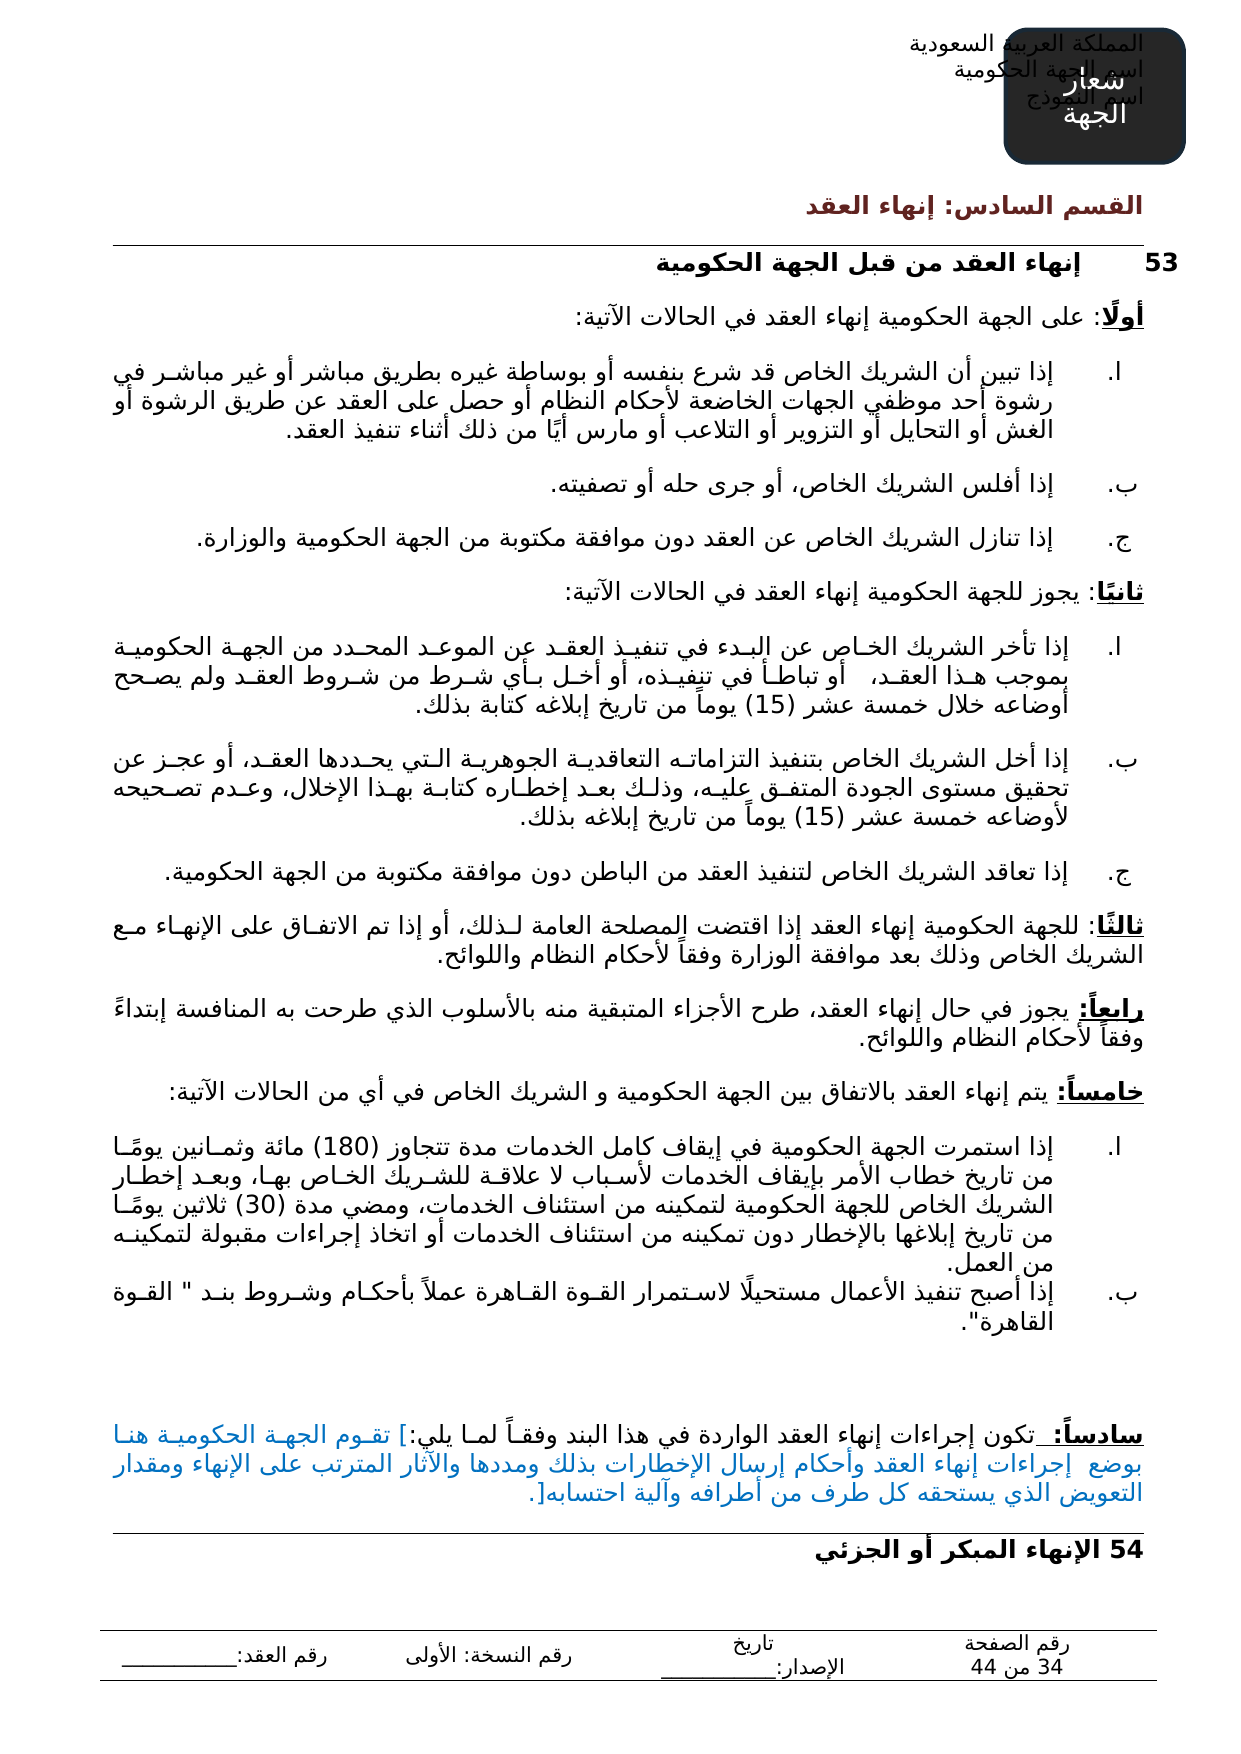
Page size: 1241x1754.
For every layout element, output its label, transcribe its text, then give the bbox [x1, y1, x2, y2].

text أولًا: على الجهة الحكومية إنهاء العقد في الحالات الآتية: [112, 302, 1116, 332]
text رابعاً: يجوز في حال إنهاء العقد، طرح الأجزاء المتبقية منه بالأسلوب الذي طرحت به المنافسة إبتداءً وفقاً لأحكام النظام واللوائح. [112, 994, 858, 1052]
text خامساً: يتم إنهاء العقد بالاتفاق بين الجهة الحكومية و الشريك الخاص في أي من الحالات الآتية: [112, 1077, 1071, 1107]
subtitle 54 الإنهاء المبكر أو الجزئي [112, 1534, 1144, 1565]
subtitle إنهاء العقد من قبل الجهة الحكومية [112, 246, 1144, 277]
list إذا أخل الشريك الخاص بتنفيذ التزاماته التعاقدية الجوهرية التي يحددها العقد، أو عجز عن تحقيق مستوى الجودة المتفق عليه، وذلك بعد إخطاره كتابة بهذا الإخلال، وعدم تصحيحه لأوضاعه خمسة عشر (15) يوماً من تاريخ إبلاغه بذلك. [112, 744, 1107, 832]
list إذا أصبح تنفيذ الأعمال مستحيلًا لاستمرار القوة القاهرة عملاً بأحكام وشروط بند " القوة القاهرة". [112, 1277, 1107, 1336]
subtitle القسم السادس: إنهاء العقد [112, 191, 1144, 220]
list إذا تبين أن الشريك الخاص قد شرع بنفسه أو بوساطة غيره بطريق مباشر أو غير مباشر في رشوة أحد موظفي الجهات الخاضعة لأحكام النظام أو حصل على العقد عن طريق الرشوة أو الغش أو التحايل أو التزوير أو التلاعب أو مارس أيًا من ذلك أثناء تنفيذ العقد. [112, 357, 1107, 444]
list إذا تنازل الشريك الخاص عن العقد دون موافقة مكتوبة من الجهة الحكومية والوزارة. [112, 523, 1107, 552]
text ثانيًا: يجوز للجهة الحكومية إنهاء العقد في الحالات الآتية: [112, 577, 1144, 607]
list إذا تأخر الشريك الخاص عن البدء في تنفيذ العقد عن الموعد المحدد من الجهة الحكومية بموجب هذا العقد، أو تباطأ في تنفيذه، أو أخل بأي شرط من شروط العقد ولم يصحح أوضاعه خلال خمسة عشر (15) يوماً من تاريخ إبلاغه كتابة بذلك. [112, 632, 1107, 719]
list إذا تعاقد الشريك الخاص لتنفيذ العقد من الباطن دون موافقة مكتوبة من الجهة الحكومية. [112, 857, 1107, 886]
list إذا استمرت الجهة الحكومية في إيقاف كامل الخدمات مدة تتجاوز (180) مائة وثمانين يومًا من تاريخ خطاب الأمر بإيقاف الخدمات لأسباب لا علاقة للشريك الخاص بها، وبعد إخطار الشريك الخاص للجهة الحكومية لتمكينه من استئناف الخدمات، ومضي مدة (30) ثلاثين يومًا من تاريخ إبلاغها بالإخطار دون تمكينه من استئناف الخدمات أو اتخاذ إجراءات مقبولة لتمكينه من العمل. [112, 1132, 1107, 1277]
list إذا أفلس الشريك الخاص، أو جرى حله أو تصفيته. [112, 469, 1107, 498]
text سادساً: تكون إجراءات إنهاء العقد الواردة في هذا البند وفقاً لما يلي:] تقوم الجهة الحكومية هنا بوضع إجراءات إنهاء العقد وأحكام إرسال الإخطارات بذلك ومددها والآثار المترتب على الإنهاء ومقدار التعويض الذي يستحقه كل طرف من أطرافه وآلية احتسابه[. [112, 1420, 1144, 1507]
text ثالثًا: للجهة الحكومية إنهاء العقد إذا اقتضت المصلحة العامة لذلك، أو إذا تم الاتفاق على الإنهاء مع الشريك الخاص وذلك بعد موافقة الوزارة وفقاً لأحكام النظام واللوائح. [112, 911, 436, 969]
